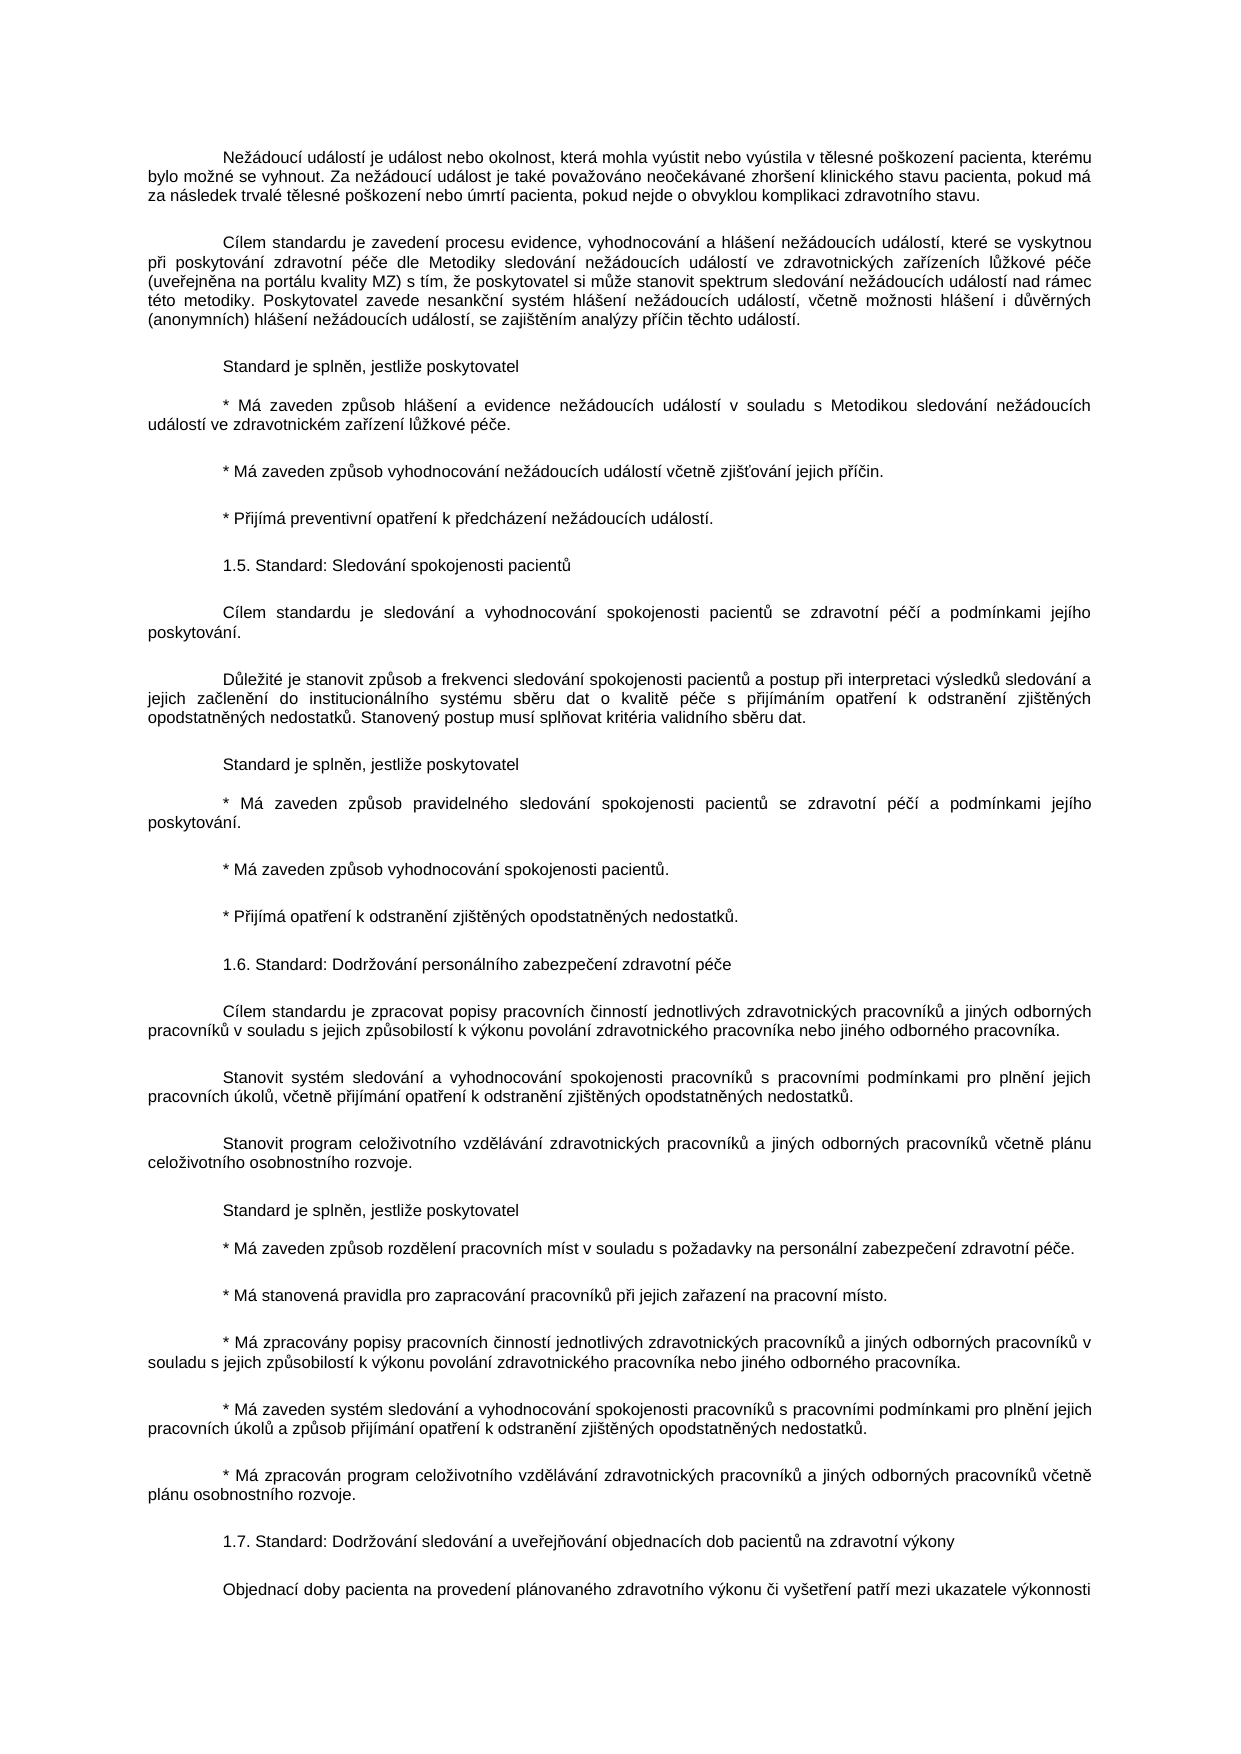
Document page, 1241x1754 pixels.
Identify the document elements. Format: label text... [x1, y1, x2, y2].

text Standard je splněn, jestliže poskytovatel [148, 755, 1092, 774]
text Standard je splněn, jestliže poskytovatel [148, 357, 1092, 376]
text * Má zaveden systém sledování a vyhodnocování spokojenosti pracovníků s pracovními podmínkami pro plnění jejich pracovních úkolů a způsob přijímání opatření k odstranění zjištěných opodstatněných nedostatků. [148, 1399, 1092, 1438]
text * Přijímá opatření k odstranění zjištěných opodstatněných nedostatků. [148, 907, 1092, 926]
text * Má zaveden způsob rozdělení pracovních míst v souladu s požadavky na personální zabezpečení zdravotní péče. [148, 1239, 1092, 1258]
text * Má stanovená pravidla pro zapracování pracovníků při jejich zařazení na pracovní místo. [148, 1286, 1092, 1305]
text * Má zpracován program celoživotního vzdělávání zdravotnických pracovníků a jiných odborných pracovníků včetně plánu osobnostního rozvoje. [148, 1466, 1092, 1504]
text Cílem standardu je sledování a vyhodnocování spokojenosti pacientů se zdravotní péčí a podmínkami jejího poskytování. [148, 603, 1092, 642]
text Cílem standardu je zavedení procesu evidence, vyhodnocování a hlášení nežádoucích událostí, které se vyskytnou při poskytování zdravotní péče dle Metodiky sledování nežádoucích událostí ve zdravotnických zařízeních lůžkové péče (uveřejněna na portálu kvality MZ) s tím, že poskytovatel si může stanovit spektrum sledování nežádoucích událostí nad rámec této metodiky. Poskytovatel zavede nesankční systém hlášení nežádoucích událostí, včetně možnosti hlášení i důvěrných (anonymních) hlášení nežádoucích událostí, se zajištěním analýzy příčin těchto událostí. [148, 233, 1092, 329]
text 1.7. Standard: Dodržování sledování a uveřejňování objednacích dob pacientů na zdravotní výkony [148, 1532, 1092, 1551]
text 1.6. Standard: Dodržování personálního zabezpečení zdravotní péče [148, 954, 1092, 973]
text * Má zaveden způsob vyhodnocování spokojenosti pacientů. [148, 860, 1092, 879]
text * Má zaveden způsob hlášení a evidence nežádoucích událostí v souladu s Metodikou sledování nežádoucích událostí ve zdravotnickém zařízení lůžkové péče. [148, 395, 1092, 434]
text * Má zaveden způsob vyhodnocování nežádoucích událostí včetně zjišťování jejich příčin. [148, 462, 1092, 481]
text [148, 1579, 1092, 1599]
text * Má zpracovány popisy pracovních činností jednotlivých zdravotnických pracovníků a jiných odborných pracovníků v souladu s jejich způsobilostí k výkonu povolání zdravotnického pracovníka nebo jiného odborného pracovníka. [148, 1333, 1092, 1372]
text * Přijímá preventivní opatření k předcházení nežádoucích událostí. [148, 509, 1092, 528]
text * Má zaveden způsob pravidelného sledování spokojenosti pacientů se zdravotní péčí a podmínkami jejího poskytování. [148, 793, 1092, 832]
text Stanovit systém sledování a vyhodnocování spokojenosti pracovníků s pracovními podmínkami pro plnění jejich pracovních úkolů, včetně přijímání opatření k odstranění zjištěných opodstatněných nedostatků. [148, 1068, 1092, 1106]
text Důležité je stanovit způsob a frekvenci sledování spokojenosti pacientů a postup při interpretaci výsledků sledování a jejich začlenění do institucionálního systému sběru dat o kvalitě péče s přijímáním opatření k odstranění zjištěných opodstatněných nedostatků. Stanovený postup musí splňovat kritéria validního sběru dat. [148, 670, 1092, 727]
text Stanovit program celoživotního vzdělávání zdravotnických pracovníků a jiných odborných pracovníků včetně plánu celoživotního osobnostního rozvoje. [148, 1134, 1092, 1172]
text Cílem standardu je zpracovat popisy pracovních činností jednotlivých zdravotnických pracovníků a jiných odborných pracovníků v souladu s jejich způsobilostí k výkonu povolání zdravotnického pracovníka nebo jiného odborného pracovníka. [148, 1001, 1092, 1040]
text Nežádoucí událostí je událost nebo okolnost, která mohla vyústit nebo vyústila v tělesné poškození pacienta, kterému bylo možné se vyhnout. Za nežádoucí událost je také považováno neočekávané zhoršení klinického stavu pacienta, pokud má za následek trvalé tělesné poškození nebo úmrtí pacienta, pokud nejde o obvyklou komplikaci zdravotního stavu. [148, 148, 1092, 205]
text 1.5. Standard: Sledování spokojenosti pacientů [148, 556, 1092, 575]
text Standard je splněn, jestliže poskytovatel [148, 1201, 1092, 1220]
